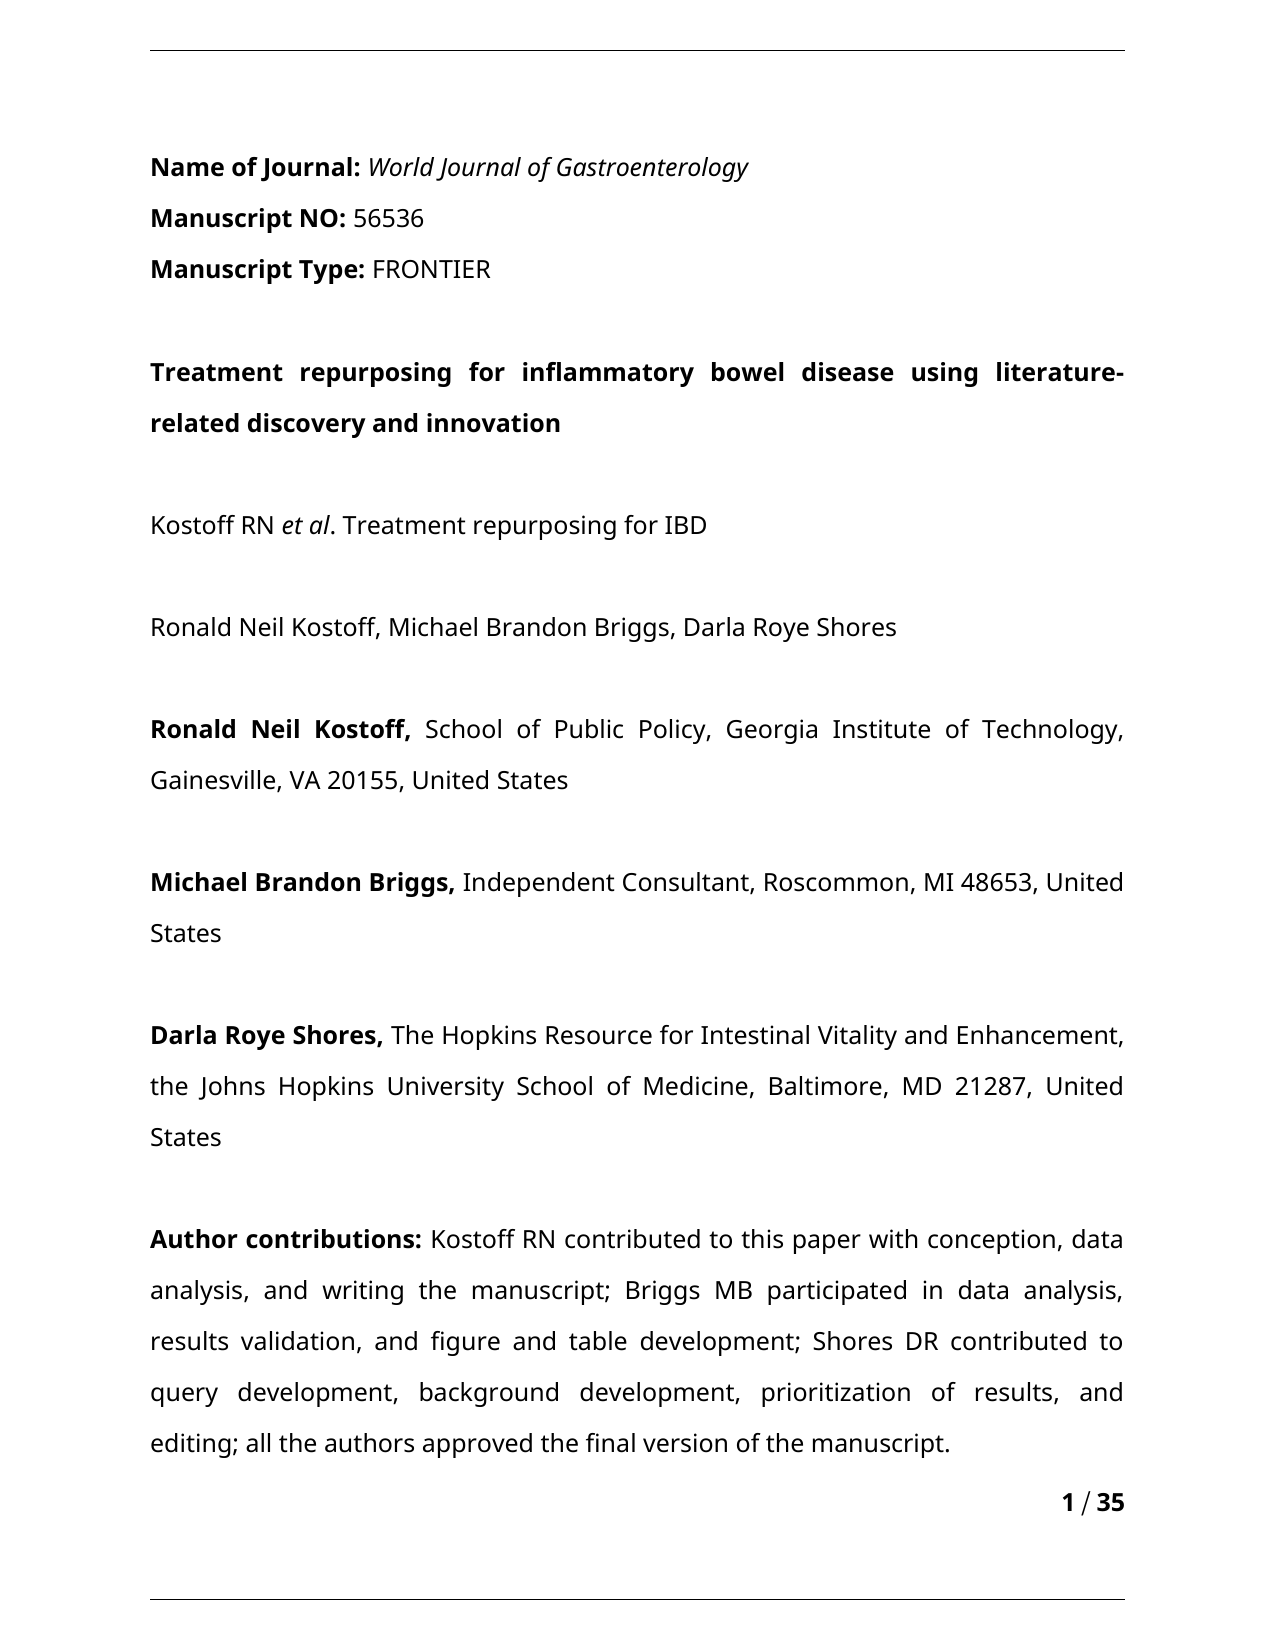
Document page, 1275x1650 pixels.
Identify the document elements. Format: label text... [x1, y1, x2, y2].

text Ronald Neil Kostoff, School of Public Policy, Georgia Institute of Technology, Gainesville, VA 20155, United States [150, 711, 1125, 797]
text Manuscript Type: FRONTIER [150, 252, 1125, 286]
text Author contributions: Kostoff RN contributed to this paper with conception, data analysis, and writing the manuscript; Briggs MB participated in data analysis, results validation, and figure and table development; Shores DR contributed to query development, background development, prioritization of results, and editing; all the authors approved the final version of the manuscript. [150, 1222, 1125, 1460]
text Treatment repurposing for inflammatory bowel disease using literature-related discovery and innovation [150, 354, 1125, 439]
text Ronald Neil Kostoff, Michael Brandon Briggs, Darla Roye Shores [150, 609, 1125, 643]
text Michael Brandon Briggs, Independent Consultant, Roscommon, MI 48653, United States [150, 864, 1125, 950]
text Darla Roye Shores, The Hopkins Resource for Intestinal Vitality and Enhancement, the Johns Hopkins University School of Medicine, Baltimore, MD 21287, United States [150, 1018, 1125, 1154]
text Name of Journal: World Journal of Gastroenterology [150, 150, 1125, 184]
text Manuscript NO: 56536 [150, 201, 1125, 235]
text Kostoff RN et al. Treatment repurposing for IBD [150, 507, 1125, 541]
